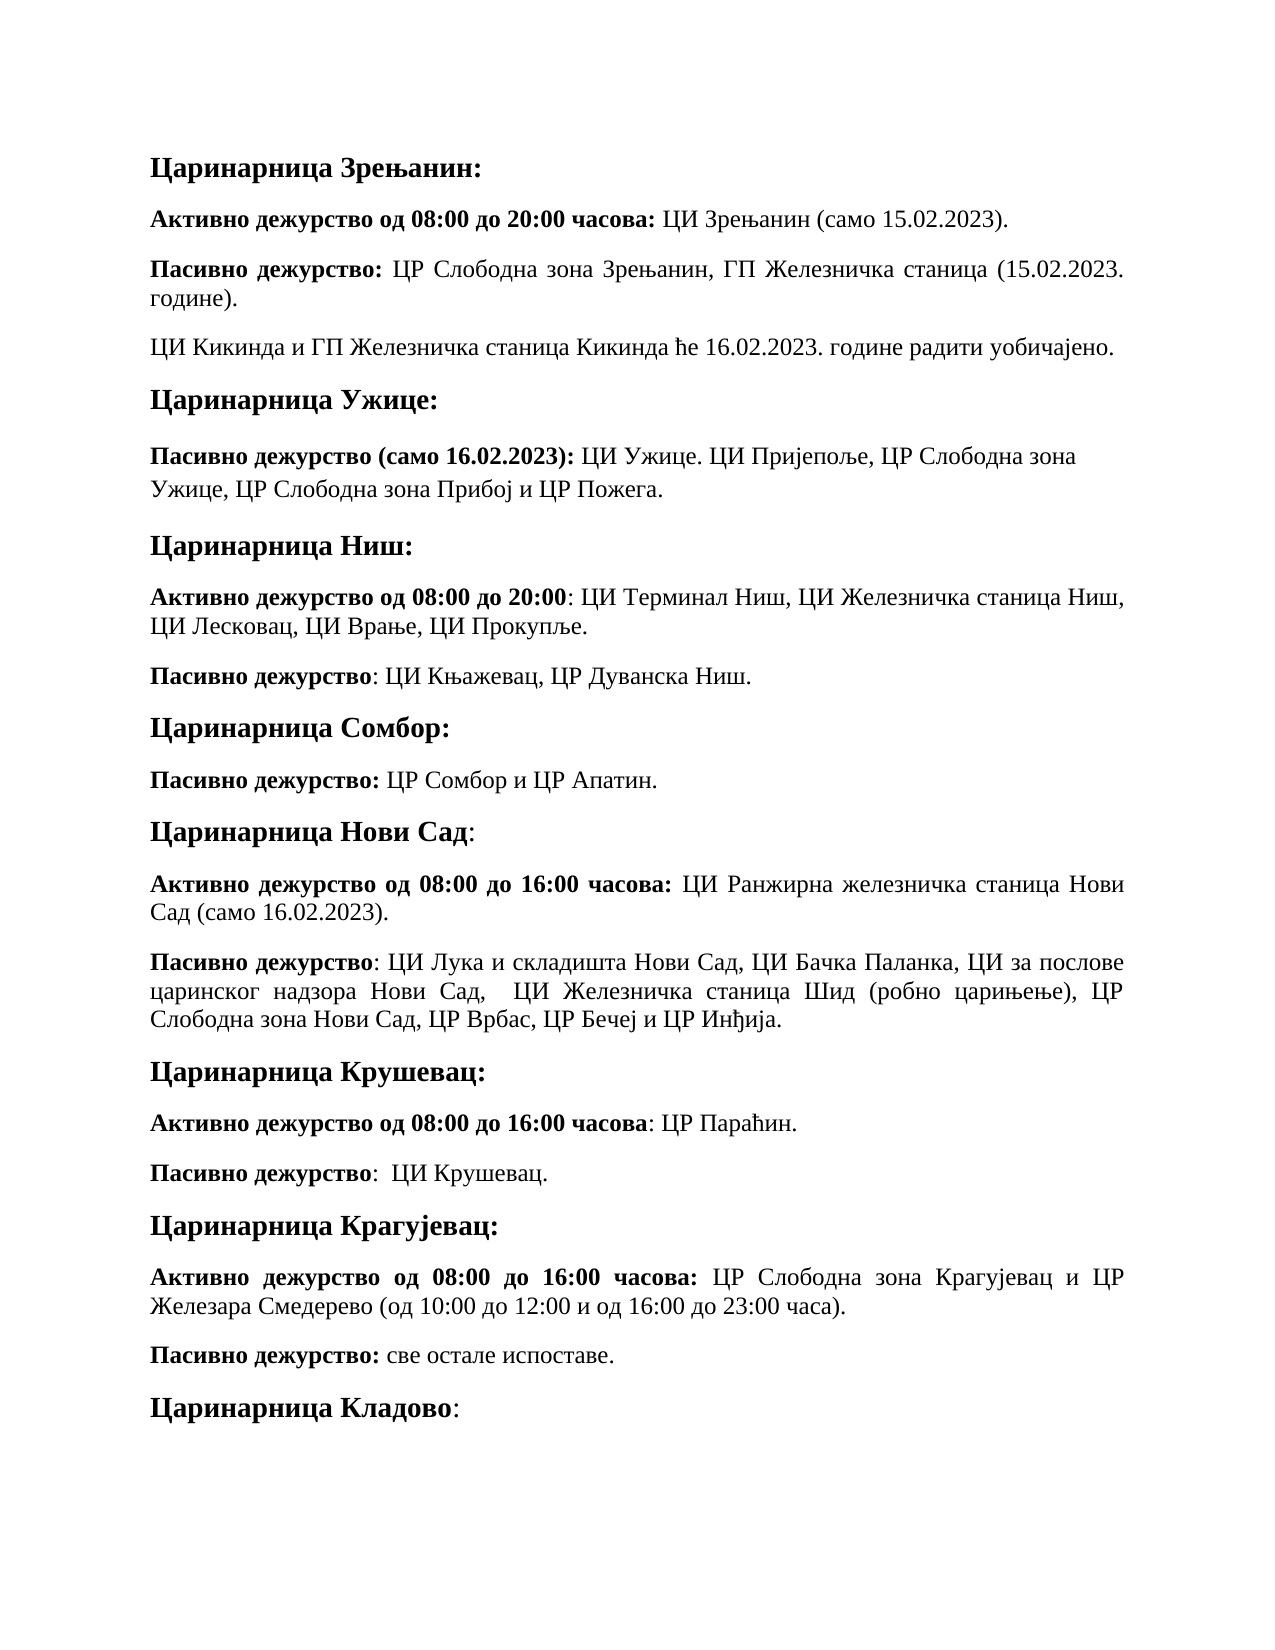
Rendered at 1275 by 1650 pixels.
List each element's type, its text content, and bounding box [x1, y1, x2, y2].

text Пасивно дежурство: ЦИ Лука и складишта Нови Сад, ЦИ Бачка Паланка, ЦИ за послове царинског надзора Нови Сад, ЦИ Железничка станица Шид (робно царињење), ЦР Слободна зона Нови Сад, ЦР Врбас, ЦР Бечеј и ЦР Инђија. [150, 947, 1125, 1033]
text Царинарница Зрењанин: [150, 150, 1125, 183]
text Активно дежурство од 08:00 до 16:00 часова: ЦИ Ранжирна железничка станица Нови Сад (само 16.02.2023). [150, 869, 1125, 926]
text ЦИ Кикинда и ГП Железничка станица Кикинда ће 16.02.2023. године радити уобичајено. [150, 332, 1125, 361]
text Царинарница Крагујевац: [150, 1208, 1125, 1241]
text Активно дежурство од 08:00 до 16:00 часова: ЦР Слободна зона Крагујевац и ЦР Железара Смедерево (од 10:00 до 12:00 и од 16:00 до 23:00 часа). [150, 1262, 1125, 1319]
text Пасивно дежурство: ЦИ Књажевац, ЦР Дуванска Ниш. [150, 661, 1125, 689]
text Пасивно дежурство: ЦИ Крушевац. [150, 1158, 1125, 1187]
text Активно дежурство од 08:00 до 20:00: ЦИ Терминал Ниш, ЦИ Железничка станица Ниш, ЦИ Лесковац, ЦИ Врање, ЦИ Прокупље. [150, 582, 1125, 640]
text Царинарница Сомбор: [150, 710, 1125, 744]
text Царинарница Ужице: [150, 382, 1125, 415]
text Активно дежурство од 08:00 до 16:00 часова: ЦР Параћин. [150, 1108, 1125, 1137]
text Царинарница Кладово: [150, 1390, 1125, 1423]
text Царинарница Крушевац: [150, 1054, 1125, 1088]
text Пасивно дежурство: ЦР Сомбор и ЦР Апатин. [150, 765, 1125, 793]
text Активно дежурство од 08:00 до 20:00 часова: ЦИ Зрењанин (само 15.02.2023). [150, 204, 1125, 233]
text Пасивно дежурство: све остале испоставе. [150, 1340, 1125, 1369]
text Пасивно дежурство (само 16.02.2023): ЦИ Ужице. ЦИ Пријепоље, ЦР Слободна зона Ужице, ЦР Слободна зона Прибој и ЦР Пожега. [150, 441, 1125, 503]
text Пасивно дежурство: ЦР Слободна зона Зрењанин, ГП Железничка станица (15.02.2023. године). [150, 254, 1125, 311]
text Царинарница Ниш: [150, 528, 1125, 562]
text Царинарница Нови Сад: [150, 814, 1125, 848]
